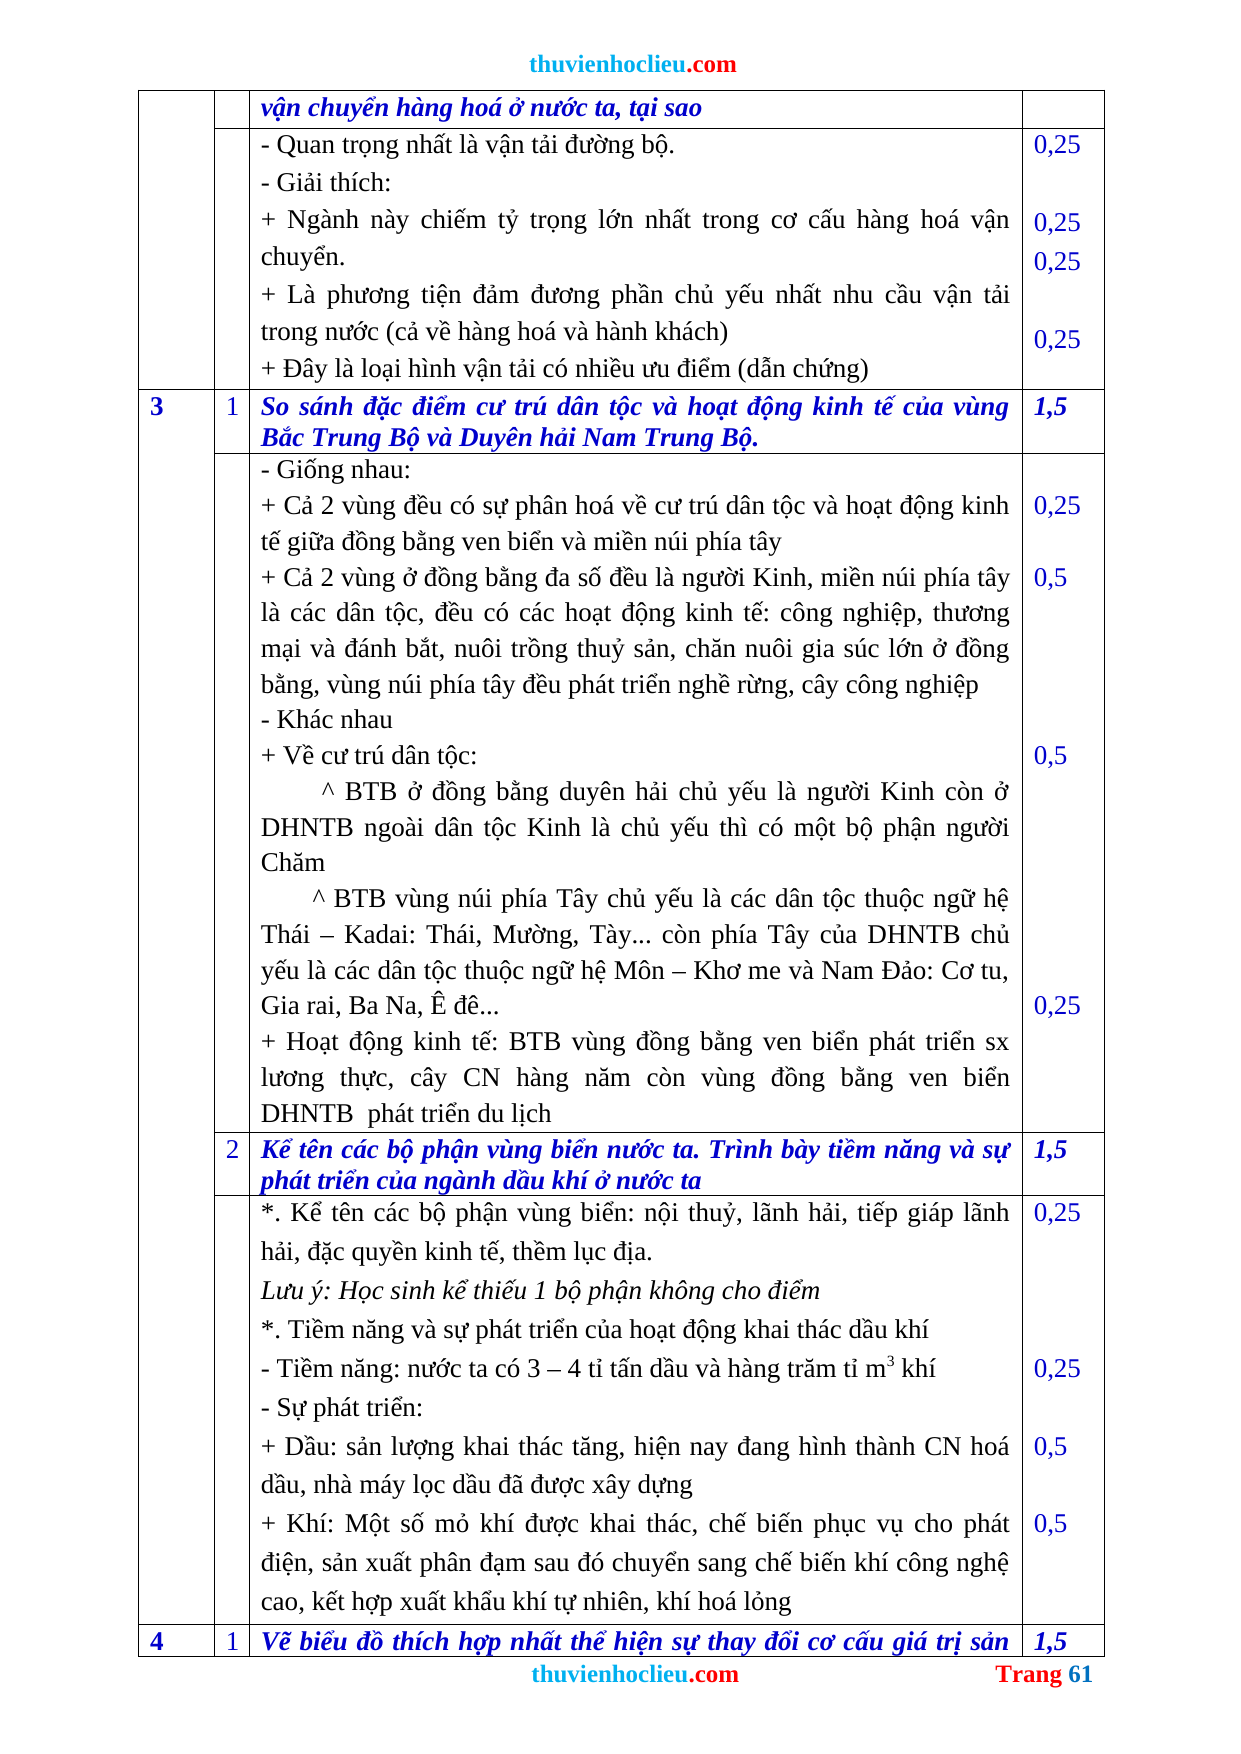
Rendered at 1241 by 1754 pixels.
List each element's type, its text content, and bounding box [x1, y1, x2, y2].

table_cell So sánh đặc điểm cư trú dân tộc và hoạt động kinh tế của vùng Bắc Trung Bộ và Duyên hải Nam Trung Bộ. [250, 390, 1022, 452]
table_cell 0,25 0,25 0,5 0,5 [1023, 1196, 1104, 1624]
table_cell 1 [1023, 91, 1104, 127]
table_cell - Giống nhau: + Cả 2 vùng đều có sự phân hoá về cư trú dân tộc và hoạt động kinh tế giữa đồng bằng ven biển và miền núi phía tây + Cả 2 vùng ở đồng bằng đa số đều là người Kinh, miền núi phía tây là các dân tộc, đều có các hoạt động kinh tế: công nghiệp, thương mại và đánh bắt, nuôi trồng thuỷ sản, chăn nuôi gia súc lớn ở đồng bằng, vùng núi phía tây đều phát triển nghề rừng, cây công nghiệp - Khác nhau + Về cư trú dân tộc: ^ BTB ở đồng bằng duyên hải chủ yếu là người Kinh còn ở DHNTB ngoài dân tộc Kinh là chủ yếu thì có một bộ phận người Chăm ^ BTB vùng núi phía Tây chủ yếu là các dân tộc thuộc ngữ hệ Thái – Kadai: Thái, Mường, Tày... còn phía Tây của DHNTB chủ yếu là các dân tộc thuộc ngữ hệ Môn – Khơ me và Nam Đảo: Cơ tu, Gia rai, Ba Na, Ê đê... + Hoạt động kinh tế: BTB vùng đồng bằng ven biển phát triển sx lương thực, cây CN hàng năm còn vùng đồng bằng ven biển DHNTB phát triển du lịch [250, 454, 1022, 1132]
table_cell 1 [215, 1625, 249, 1656]
table_cell 2 [215, 91, 249, 127]
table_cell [250, 91, 1022, 127]
table_cell 2 [215, 1133, 249, 1195]
table_cell Kể tên các bộ phận vùng biển nước ta. Trình bày tiềm năng và sự phát triển của ngành dầu khí ở nước ta [250, 1133, 1022, 1195]
table_cell 4 [139, 1625, 214, 1656]
table_cell [215, 454, 249, 1132]
table_cell [215, 129, 249, 389]
table_cell [215, 1196, 249, 1624]
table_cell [250, 1625, 1022, 1656]
table_cell 1,5 [1023, 1625, 1104, 1656]
table_cell 1 [215, 390, 249, 452]
table_cell 1,5 [1023, 1133, 1104, 1195]
table_cell 3 [139, 390, 214, 1624]
table_cell 1,5 [1023, 390, 1104, 452]
table_cell 0,25 0,5 0,5 0,25 [1023, 454, 1104, 1132]
table_cell *. Kể tên các bộ phận vùng biển: nội thuỷ, lãnh hải, tiếp giáp lãnh hải, đặc quyền kinh tế, thềm lục địa. Lưu ý: Học sinh kể thiếu 1 bộ phận không cho điểm *. Tiềm năng và sự phát triển của hoạt động khai thác dầu khí - Tiềm năng: nước ta có 3 – 4 tỉ tấn dầu và hàng trăm tỉ m3 khí - Sự phát triển: + Dầu: sản lượng khai thác tăng, hiện nay đang hình thành CN hoá dầu, nhà máy lọc dầu đã được xây dựng + Khí: Một số mỏ khí được khai thác, chế biến phục vụ cho phát điện, sản xuất phân đạm sau đó chuyển sang chế biến khí công nghệ cao, kết hợp xuất khẩu khí tự nhiên, khí hoá lỏng [250, 1196, 1022, 1624]
table_cell 0,25 0,25 0,25 0,25 [1023, 129, 1104, 389]
table_cell - Quan trọng nhất là vận tải đường bộ. - Giải thích: + Ngành này chiếm tỷ trọng lớn nhất trong cơ cấu hàng hoá vận chuyển. + Là phương tiện đảm đương phần chủ yếu nhất nhu cầu vận tải trong nước (cả về hàng hoá và hành khách) + Đây là loại hình vận tải có nhiều ưu điểm (dẫn chứng) [250, 129, 1022, 389]
